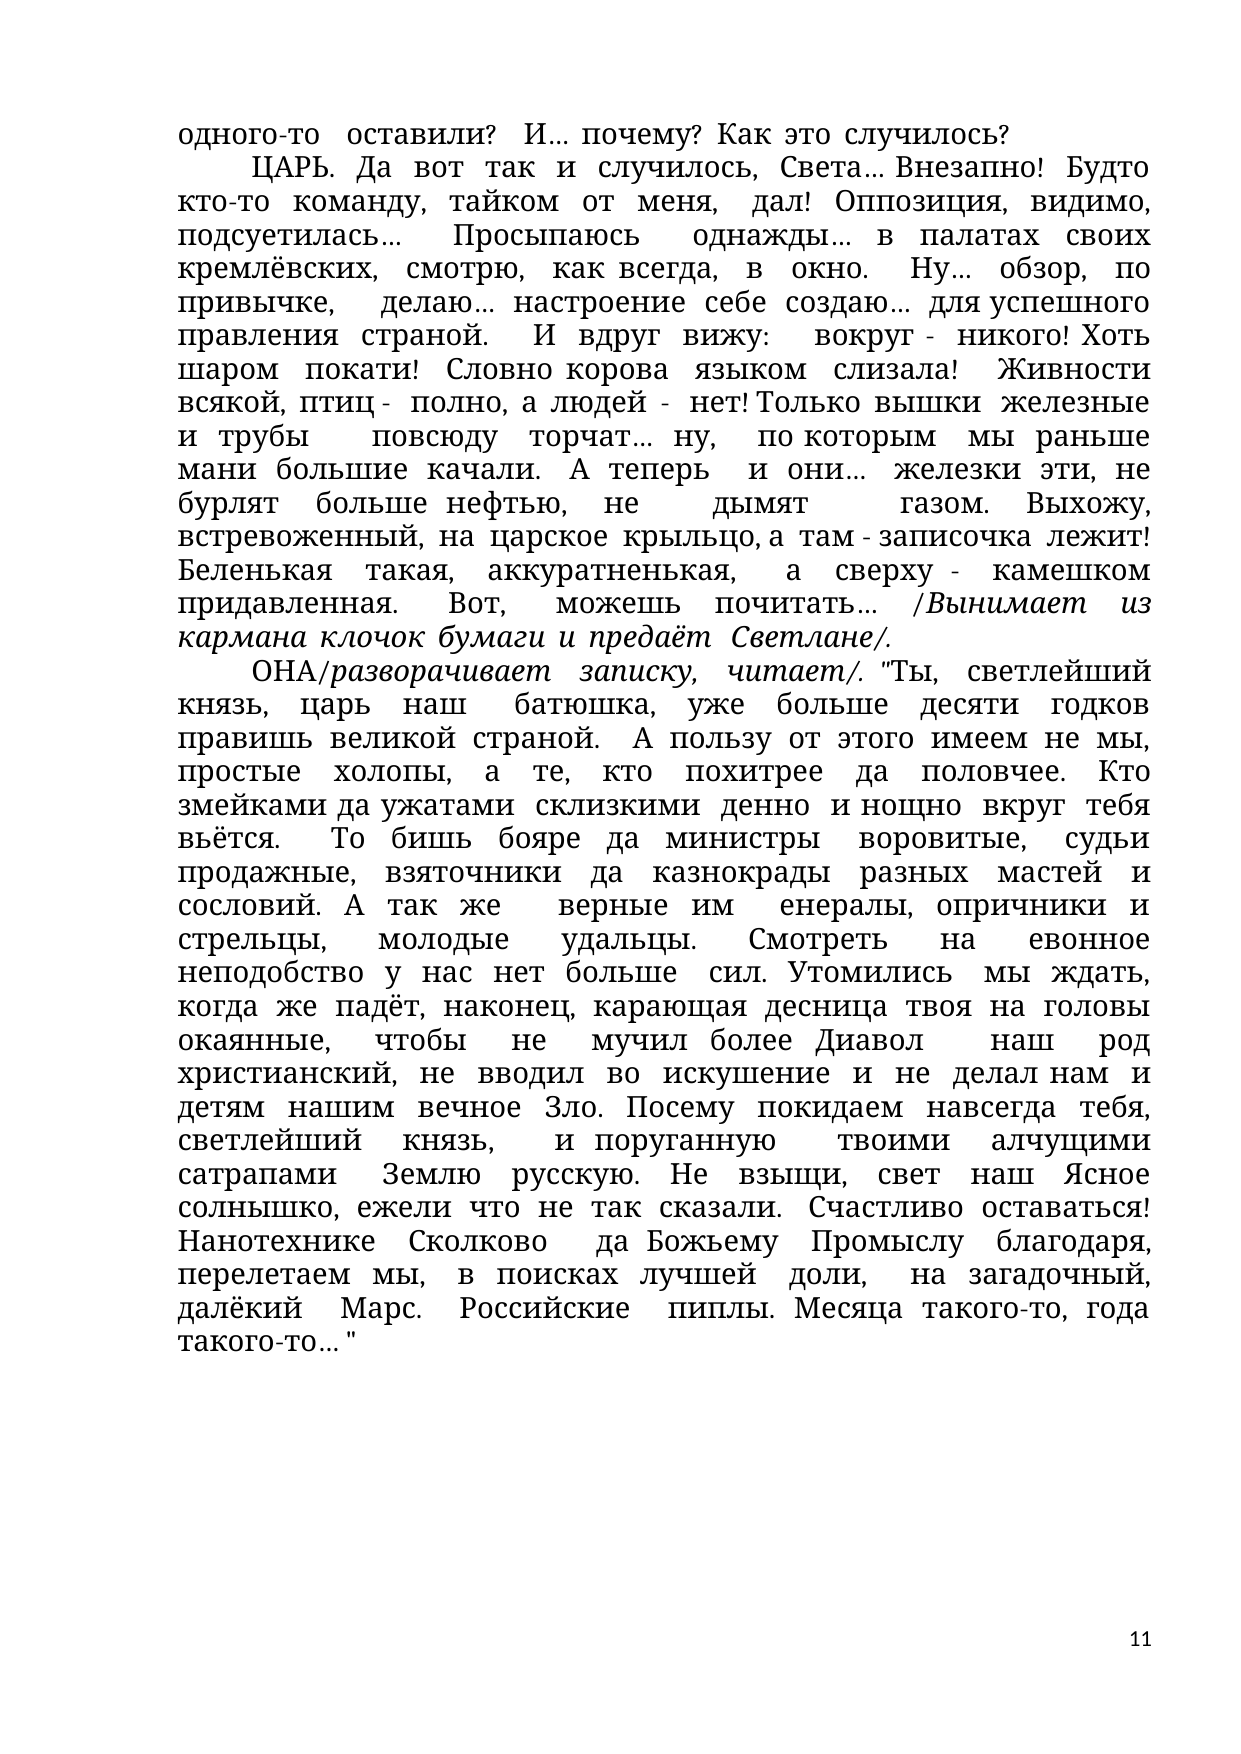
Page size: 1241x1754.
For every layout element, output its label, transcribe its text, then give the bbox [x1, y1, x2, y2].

text ЦАРЬ. Да вот так и случилось, Света… Внезапно! Будто кто-то команду, тайком от меня, дал! Оппозиция, видимо, подсуетилась… Просыпаюсь однажды… в палатах своих кремлёвских, смотрю, как всегда, в окно. Ну… обзор, по привычке, делаю… настроение себе создаю… для успешного правления страной. И вдруг вижу: вокруг - никого! Хоть шаром покати! Словно корова языком слизала! Живности всякой, птиц - полно, а людей - нет! Только вышки железные и трубы повсюду торчат… ну, по которым мы раньше мани большие качали. А теперь и они… железки эти, не бурлят больше нефтью, не дымят газом. Выхожу, встревоженный, на царское крыльцо, а там - записочка лежит! Беленькая такая, аккуратненькая, а сверху - камешком придавленная. Вот, можешь почитать… /Вынимает из кармана клочок бумаги и предаёт Светлане/. [177, 152, 1152, 655]
text ОНА/разворачивает записку, читает/. "Ты, светлейший князь, царь наш батюшка, уже больше десяти годков правишь великой страной. А пользу от этого имеем не мы, простые холопы, а те, кто похитрее да половчее. Кто змейками да ужатами склизкими денно и нощно вкруг тебя вьётся. То бишь бояре да министры воровитые, судьи продажные, взяточники да казнокрады разных мастей и сословий. А так же верные им енералы, опричники и стрельцы, молодые удальцы. Смотреть на евонное неподобство у нас нет больше сил. Утомились мы ждать, когда же падёт, наконец, карающая десница твоя на головы окаянные, чтобы не мучил более Диавол наш род христианский, не вводил во искушение и не делал нам и детям нашим вечное Зло. Посему покидаем навсегда тебя, светлейший князь, и поруганную твоими алчущими сатрапами Землю русскую. Не взыщи, свет наш Ясное солнышко, ежели что не так сказали. Счастливо оставаться! Нанотехнике Сколково да Божьему Промыслу благодаря, перелетаем мы, в поисках лучшей доли, на загадочный, далёкий Марс. Российские пиплы. Месяца такого-то, года такого-то… " [177, 655, 1152, 1359]
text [177, 118, 1152, 152]
